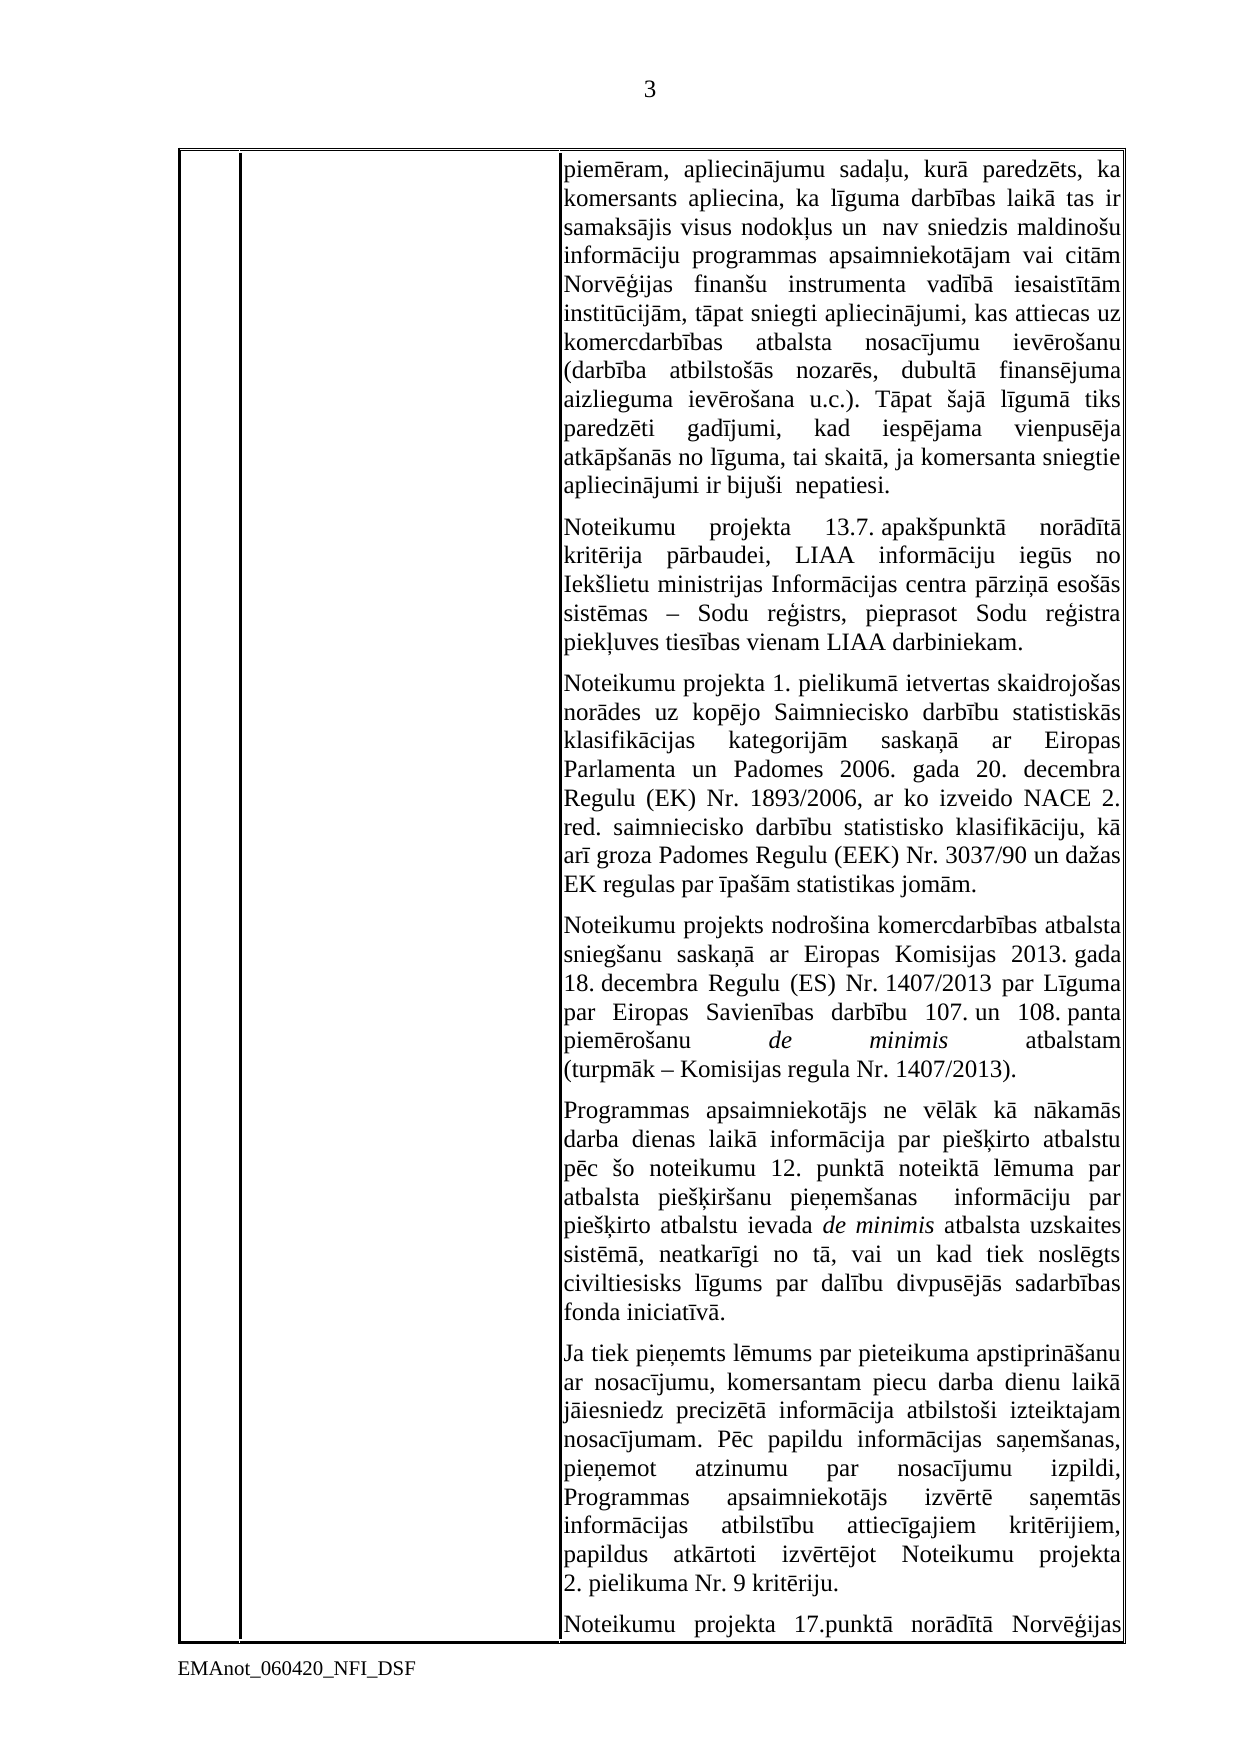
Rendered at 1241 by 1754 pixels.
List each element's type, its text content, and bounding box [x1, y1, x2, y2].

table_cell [240, 149, 560, 1641]
table_cell 2. [180, 149, 240, 1641]
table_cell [560, 151, 1123, 1641]
